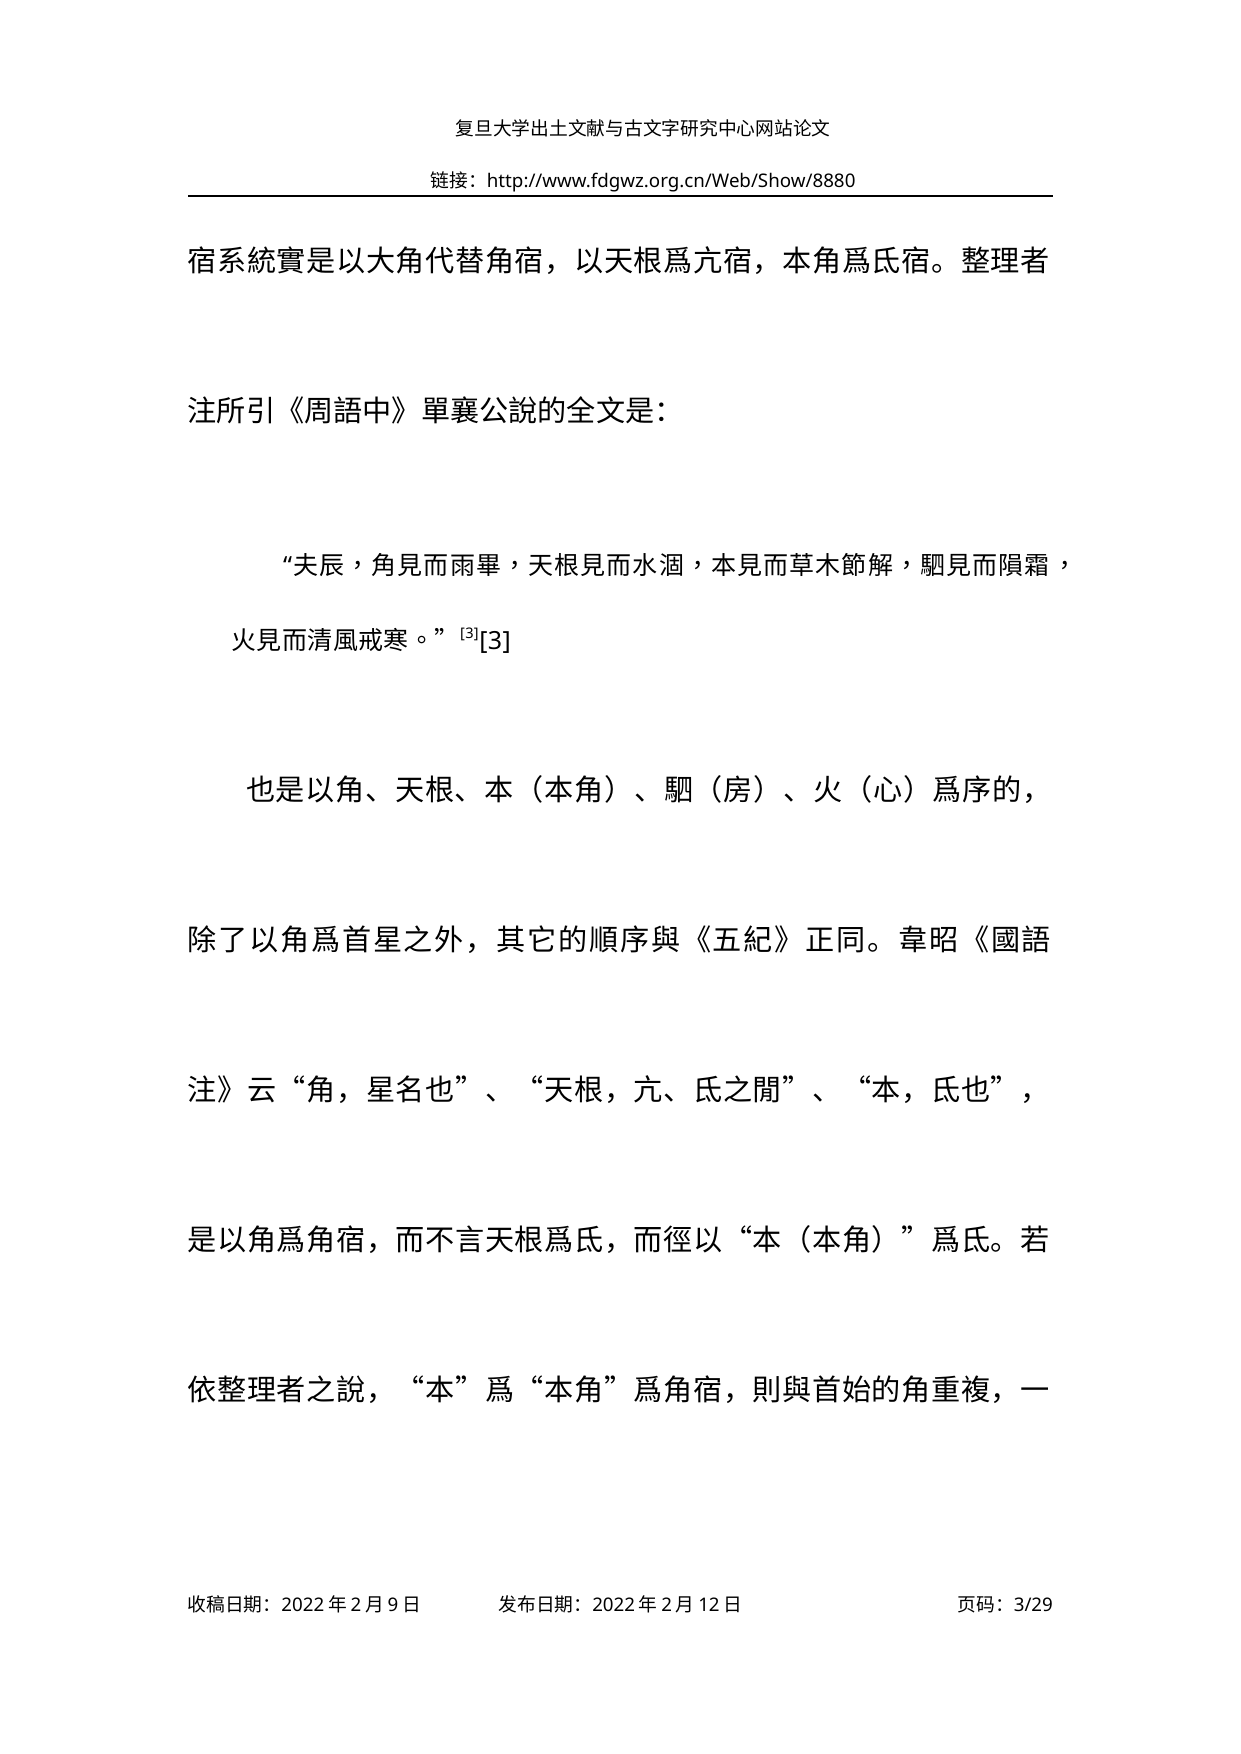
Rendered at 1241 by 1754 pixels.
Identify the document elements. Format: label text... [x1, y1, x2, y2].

text “夫辰，角見而雨畢，天根見而水涸，本見而草木節解，駟見而隕霜，火見而清風戒寒。”[3] [231, 545, 1053, 658]
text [187, 750, 1053, 1425]
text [187, 222, 1053, 447]
